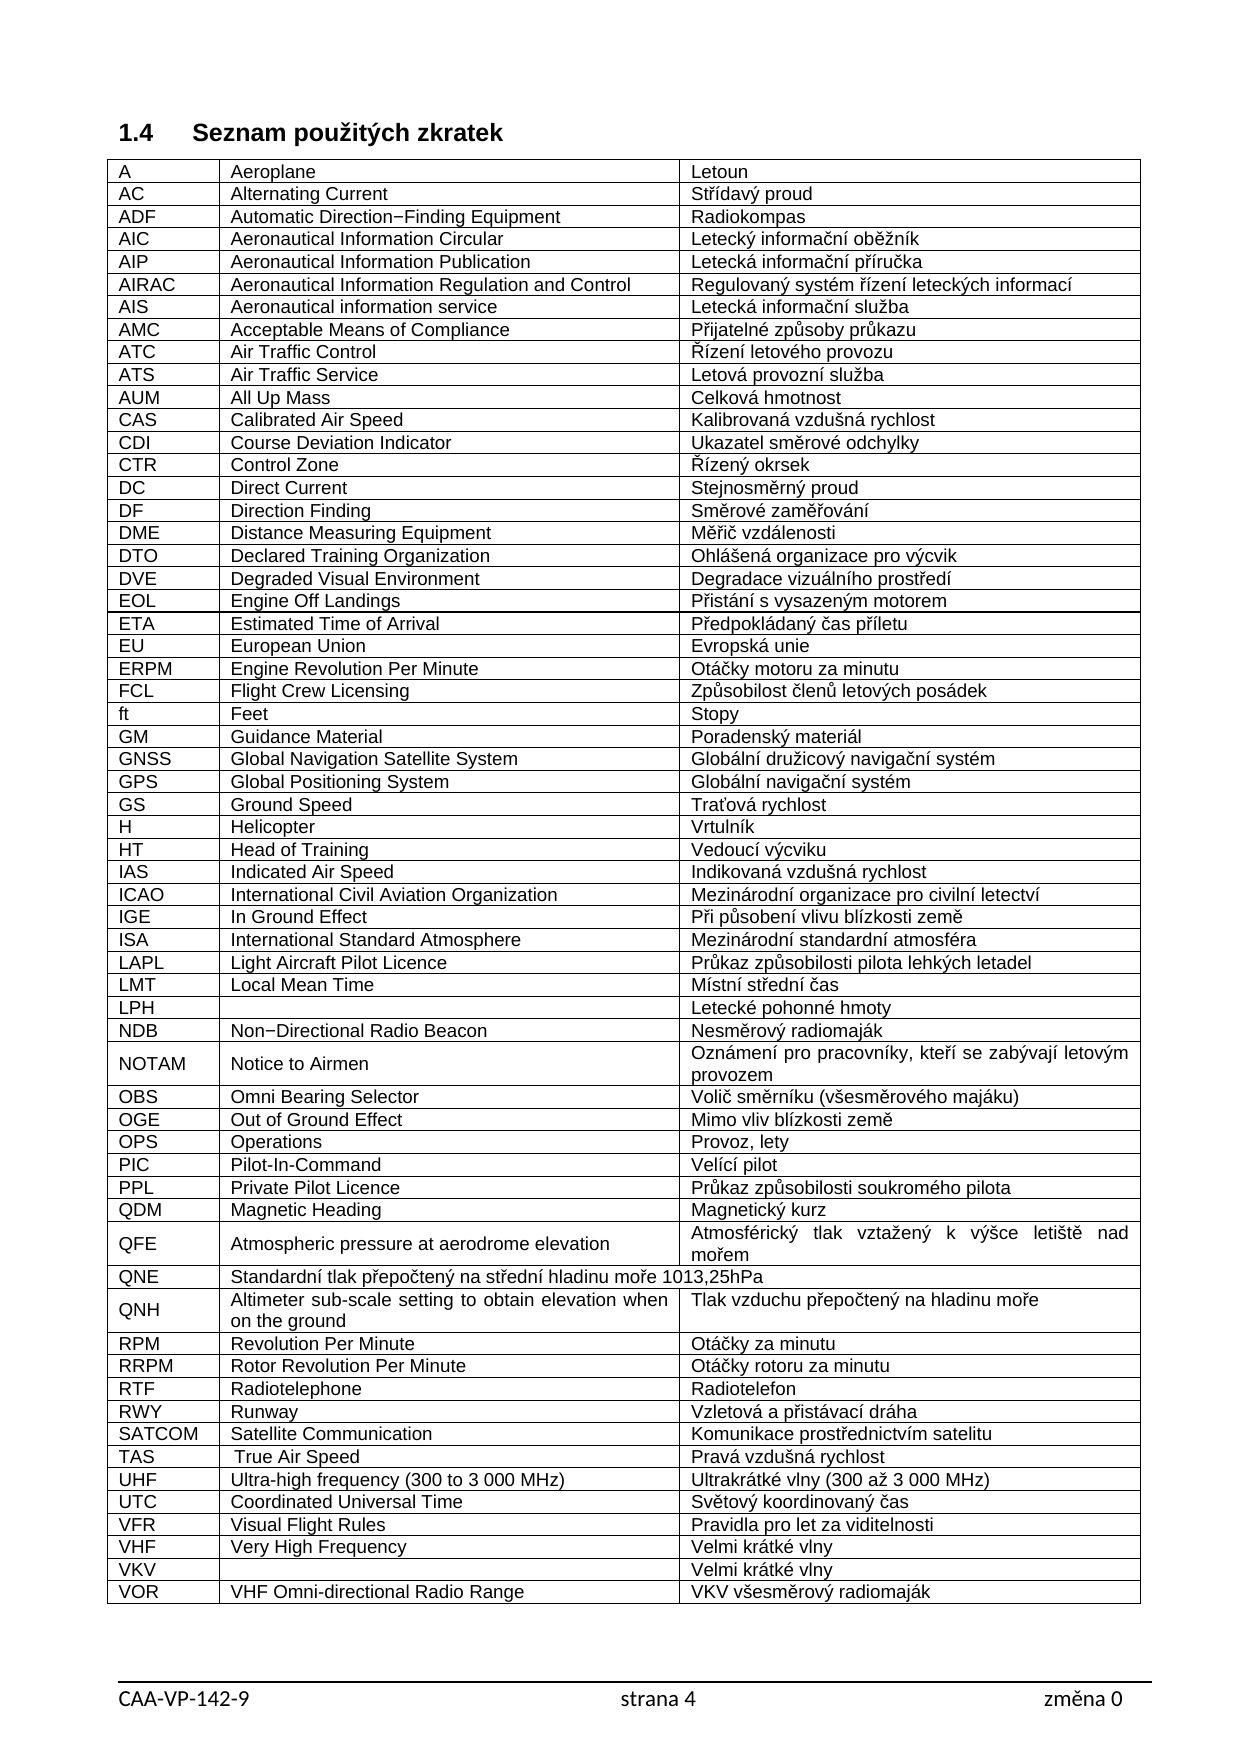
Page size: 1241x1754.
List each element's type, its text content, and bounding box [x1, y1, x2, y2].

table_cell Global Navigation Satellite System [220, 748, 679, 770]
table_header A [108, 160, 219, 182]
table_cell Pravidla pro let za viditelnosti [680, 1514, 1140, 1535]
table_cell Traťová rychlost [680, 793, 1140, 815]
table_cell Degradace vizuálního prostředí [680, 567, 1140, 589]
table_cell OPS [108, 1131, 219, 1153]
table_cell NDB [108, 1019, 219, 1041]
table_cell RTF [108, 1378, 219, 1399]
table_cell AMC [108, 319, 219, 340]
table_cell Magnetic Heading [220, 1199, 679, 1221]
table_cell QFE [108, 1222, 219, 1265]
table_cell Řízený okrsek [680, 454, 1140, 476]
table_cell Vedoucí výcviku [680, 839, 1140, 860]
table_cell Guidance Material [220, 726, 679, 747]
table_cell Mezinárodní organizace pro civilní letectví [680, 884, 1140, 905]
table_cell GPS [108, 771, 219, 792]
table_cell Calibrated Air Speed [220, 409, 679, 431]
table_cell Přistání s vysazeným motorem [680, 590, 1140, 611]
table_cell AIP [108, 251, 219, 272]
table_cell AC [108, 183, 219, 204]
table_cell Indicated Air Speed [220, 861, 679, 883]
table_cell Revolution Per Minute [220, 1333, 679, 1354]
table_cell UHF [108, 1468, 219, 1490]
table_cell Místní střední čas [680, 974, 1140, 996]
table_cell European Union [220, 635, 679, 657]
table_cell Letecká informační příručka [680, 251, 1140, 272]
table_cell Mimo vliv blízkosti země [680, 1109, 1140, 1130]
table_cell Global Positioning System [220, 771, 679, 792]
table_cell Letecká informační služba [680, 296, 1140, 318]
table_cell PIC [108, 1154, 219, 1176]
table_cell Vrtulník [680, 816, 1140, 837]
table_cell ETA [108, 613, 219, 634]
table_cell All Up Mass [220, 386, 679, 408]
table_cell DC [108, 477, 219, 498]
table_cell Engine Off Landings [220, 590, 679, 611]
table_cell Řízení letového provozu [680, 341, 1140, 363]
table_cell DF [108, 500, 219, 521]
table_cell Stopy [680, 703, 1140, 724]
table_cell QNE [108, 1266, 219, 1287]
table_cell Air Traffic Control [220, 341, 679, 363]
table_cell Course Deviation Indicator [220, 432, 679, 453]
table_cell TAS [108, 1446, 219, 1467]
table_cell IAS [108, 861, 219, 883]
table_cell OGE [108, 1109, 219, 1130]
table_cell International Civil Aviation Organization [220, 884, 679, 905]
table_cell Light Aircraft Pilot Licence [220, 952, 679, 973]
table_cell Ohlášená organizace pro výcvik [680, 545, 1140, 566]
table_cell Non−Directional Radio Beacon [220, 1019, 679, 1041]
table_cell International Standard Atmosphere [220, 929, 679, 951]
table_cell ICAO [108, 884, 219, 905]
table_cell In Ground Effect [220, 906, 679, 928]
table_cell Radiokompas [680, 206, 1140, 227]
table_cell AIC [108, 228, 219, 250]
table_cell Direction Finding [220, 500, 679, 521]
table_cell Atmosférický tlak vztažený k výšce letiště nad mořem [680, 1222, 1140, 1265]
table_cell Vzletová a přistávací dráha [680, 1401, 1140, 1422]
table_cell Private Pilot Licence [220, 1177, 679, 1198]
table_cell True Air Speed [220, 1446, 679, 1467]
table_cell AIS [108, 296, 219, 318]
table_cell FCL [108, 680, 219, 702]
table_cell ERPM [108, 658, 219, 679]
table_cell H [108, 816, 219, 837]
table_cell LMT [108, 974, 219, 996]
table_cell DME [108, 522, 219, 544]
table_cell Air Traffic Service [220, 364, 679, 385]
table_cell Ultrakrátké vlny (300 až 3 000 MHz) [680, 1468, 1140, 1490]
table_cell IGE [108, 906, 219, 928]
table_cell Engine Revolution Per Minute [220, 658, 679, 679]
table_header Aeroplane [220, 160, 679, 182]
table_cell Acceptable Means of Compliance [220, 319, 679, 340]
table_cell Degraded Visual Environment [220, 567, 679, 589]
table_cell Regulovaný systém řízení leteckých informací [680, 274, 1140, 295]
table_cell Průkaz způsobilosti soukromého pilota [680, 1177, 1140, 1198]
table_cell DVE [108, 567, 219, 589]
table_cell CTR [108, 454, 219, 476]
table_cell Velmi krátké vlny [680, 1536, 1140, 1558]
table_cell Alternating Current [220, 183, 679, 204]
table_cell Helicopter [220, 816, 679, 837]
table_cell Rotor Revolution Per Minute [220, 1355, 679, 1377]
table_cell Volič směrníku (všesměrového majáku) [680, 1086, 1140, 1108]
table_cell Evropská unie [680, 635, 1140, 657]
table_cell Runway [220, 1401, 679, 1422]
table_cell [220, 1559, 679, 1580]
table_cell ISA [108, 929, 219, 951]
table_cell EU [108, 635, 219, 657]
table_cell Směrové zaměřování [680, 500, 1140, 521]
table_cell Head of Training [220, 839, 679, 860]
table_cell Ground Speed [220, 793, 679, 815]
table_cell VKV všesměrový radiomaják [680, 1581, 1140, 1603]
table_cell PPL [108, 1177, 219, 1198]
table_cell Standardní tlak přepočtený na střední hladinu moře 1013,25hPa [220, 1266, 1140, 1287]
table_cell NOTAM [108, 1042, 219, 1085]
table_cell Velmi krátké vlny [680, 1559, 1140, 1580]
table_cell Flight Crew Licensing [220, 680, 679, 702]
table_cell AIRAC [108, 274, 219, 295]
table_cell Stejnosměrný proud [680, 477, 1140, 498]
table_cell Oznámení pro pracovníky, kteří se zabývají letovým provozem [680, 1042, 1140, 1085]
table_cell ADF [108, 206, 219, 227]
table_cell Letová provozní služba [680, 364, 1140, 385]
table_cell Letecký informační oběžník [680, 228, 1140, 250]
subtitle Seznam použitých zkratek [118, 118, 1152, 147]
table_cell Komunikace prostřednictvím satelitu [680, 1423, 1140, 1445]
table_cell Local Mean Time [220, 974, 679, 996]
table_cell UTC [108, 1491, 219, 1512]
table_cell ft [108, 703, 219, 724]
table_cell LAPL [108, 952, 219, 973]
table_cell VFR [108, 1514, 219, 1535]
table_cell Visual Flight Rules [220, 1514, 679, 1535]
table_cell Globální družicový navigační systém [680, 748, 1140, 770]
table_cell Průkaz způsobilosti pilota lehkých letadel [680, 952, 1140, 973]
table_cell Indikovaná vzdušná rychlost [680, 861, 1140, 883]
table_cell Světový koordinovaný čas [680, 1491, 1140, 1512]
table_cell GNSS [108, 748, 219, 770]
table_cell Mezinárodní standardní atmosféra [680, 929, 1140, 951]
table_cell QDM [108, 1199, 219, 1221]
table_cell Coordinated Universal Time [220, 1491, 679, 1512]
table_cell Estimated Time of Arrival [220, 613, 679, 634]
table_cell ATS [108, 364, 219, 385]
table_cell Aeronautical Information Circular [220, 228, 679, 250]
table_cell Při působení vlivu blízkosti země [680, 906, 1140, 928]
table_cell Satellite Communication [220, 1423, 679, 1445]
table_cell Omni Bearing Selector [220, 1086, 679, 1108]
table_cell VKV [108, 1559, 219, 1580]
table_cell Radiotelefon [680, 1378, 1140, 1399]
table_cell Otáčky za minutu [680, 1333, 1140, 1354]
table_cell Magnetický kurz [680, 1199, 1140, 1221]
table_cell LPH [108, 997, 219, 1018]
table_cell Globální navigační systém [680, 771, 1140, 792]
table_cell AUM [108, 386, 219, 408]
table_cell DTO [108, 545, 219, 566]
table_cell Aeronautical Information Publication [220, 251, 679, 272]
table_cell VOR [108, 1581, 219, 1603]
table_cell Ultra-high frequency (300 to 3 000 MHz) [220, 1468, 679, 1490]
table_cell EOL [108, 590, 219, 611]
table_cell Control Zone [220, 454, 679, 476]
table_cell Přijatelné způsoby průkazu [680, 319, 1140, 340]
table_header Letoun [680, 160, 1140, 182]
table_cell Letecké pohonné hmoty [680, 997, 1140, 1018]
table_cell RWY [108, 1401, 219, 1422]
table_cell QNH [108, 1289, 219, 1332]
table_cell Radiotelephone [220, 1378, 679, 1399]
table_cell Ukazatel směrové odchylky [680, 432, 1140, 453]
table_cell Tlak vzduchu přepočtený na hladinu moře [680, 1289, 1140, 1332]
table_cell OBS [108, 1086, 219, 1108]
table_cell Aeronautical Information Regulation and Control [220, 274, 679, 295]
table_cell VHF Omni-directional Radio Range [220, 1581, 679, 1603]
table_cell Automatic Direction−Finding Equipment [220, 206, 679, 227]
table_cell Very High Frequency [220, 1536, 679, 1558]
table_cell Pravá vzdušná rychlost [680, 1446, 1140, 1467]
table_cell Kalibrovaná vzdušná rychlost [680, 409, 1140, 431]
table_cell SATCOM [108, 1423, 219, 1445]
table_cell Poradenský materiál [680, 726, 1140, 747]
table_cell Pilot-In-Command [220, 1154, 679, 1176]
table_cell GM [108, 726, 219, 747]
table_cell Distance Measuring Equipment [220, 522, 679, 544]
table_cell Celková hmotnost [680, 386, 1140, 408]
table_cell Direct Current [220, 477, 679, 498]
table_cell Způsobilost členů letových posádek [680, 680, 1140, 702]
table_cell RPM [108, 1333, 219, 1354]
table_cell Velící pilot [680, 1154, 1140, 1176]
table_cell [220, 997, 679, 1018]
table_cell Měřič vzdálenosti [680, 522, 1140, 544]
table_cell Otáčky motoru za minutu [680, 658, 1140, 679]
table_cell RRPM [108, 1355, 219, 1377]
table_cell GS [108, 793, 219, 815]
table_cell CAS [108, 409, 219, 431]
table_cell Nesměrový radiomaják [680, 1019, 1140, 1041]
table_cell Provoz, lety [680, 1131, 1140, 1153]
table_cell Otáčky rotoru za minutu [680, 1355, 1140, 1377]
table_cell ATC [108, 341, 219, 363]
table_cell HT [108, 839, 219, 860]
table_cell CDI [108, 432, 219, 453]
table_cell Notice to Airmen [220, 1042, 679, 1085]
table_cell Střídavý proud [680, 183, 1140, 204]
table_cell Aeronautical information service [220, 296, 679, 318]
table_cell Declared Training Organization [220, 545, 679, 566]
table_cell Feet [220, 703, 679, 724]
table_cell Operations [220, 1131, 679, 1153]
table_cell Předpokládaný čas příletu [680, 613, 1140, 634]
table_cell Altimeter sub-scale setting to obtain elevation when on the ground [220, 1289, 679, 1332]
table_cell Out of Ground Effect [220, 1109, 679, 1130]
table_cell VHF [108, 1536, 219, 1558]
table_cell Atmospheric pressure at aerodrome elevation [220, 1222, 679, 1265]
